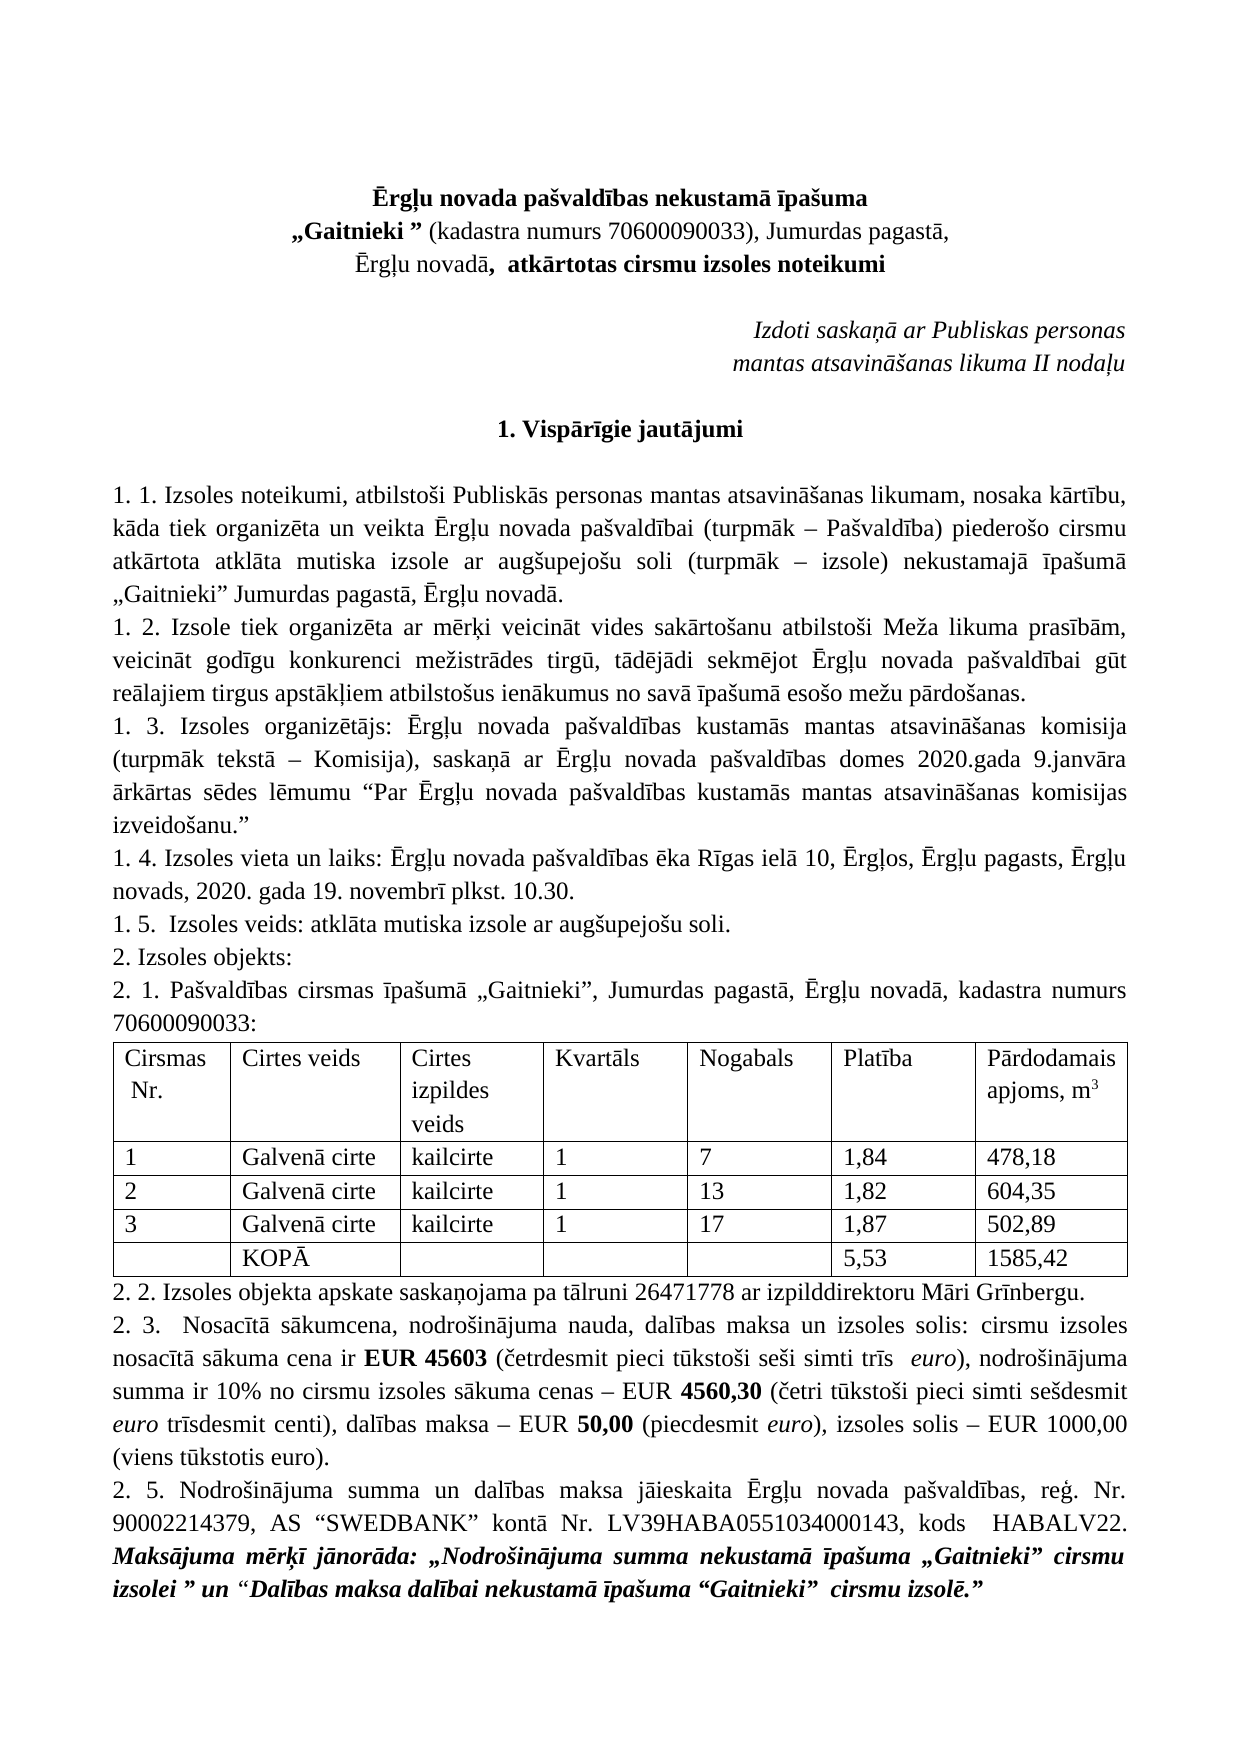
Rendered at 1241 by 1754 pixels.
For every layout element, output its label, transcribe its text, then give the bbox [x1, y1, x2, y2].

table_header Platība [832, 1043, 975, 1141]
table_header Cirtes izpildes veids [401, 1043, 543, 1141]
text 1. 5. Izsoles veids: atklāta mutiska izsole ar augšupejošu soli. [112, 909, 1128, 938]
table_cell Galvenā cirte [231, 1210, 400, 1242]
table_cell kailcirte [401, 1210, 543, 1242]
table_cell 2 [114, 1176, 230, 1208]
table_cell 5,53 [832, 1243, 975, 1276]
text 1. 3. Izsoles organizētājs: Ērgļu novada pašvaldības kustamās mantas atsavināšanas komisija (turpmāk tekstā – Komisija), saskaņā ar Ērgļu novada pašvaldības domes 2020.gada 9.janvāra ārkārtas sēdes lēmumu “Par Ērgļu novada pašvaldības kustamās mantas atsavināšanas komisijas izveidošanu.” [112, 711, 1128, 839]
table_cell Galvenā cirte [231, 1176, 400, 1208]
table_cell 1 [544, 1142, 687, 1175]
table_cell 1,82 [832, 1176, 975, 1208]
text 1. 4. Izsoles vieta un laiks: Ērgļu novada pašvaldības ēka Rīgas ielā 10, Ērgļos, Ērgļu pagasts, Ērgļu novads, 2020. gada 19. novembrī plkst. 10.30. [112, 843, 1128, 905]
text Izdoti saskaņā ar Publiskas personas [112, 315, 1128, 344]
text Ērgļu novadā, atkārtotas cirsmu izsoles noteikumi [112, 249, 1128, 278]
table_cell [688, 1243, 831, 1276]
table_cell Galvenā cirte [231, 1142, 400, 1175]
table_cell 7 [688, 1142, 831, 1175]
table_cell 1 [114, 1142, 230, 1175]
table_header Cirtes veids [231, 1043, 400, 1141]
text 2. 3. Nosacītā sākumcena, nodrošinājuma nauda, dalības maksa un izsoles solis: cirsmu izsoles nosacītā sākuma cena ir EUR 45603 (četrdesmit pieci tūkstoši seši simti trīs euro), nodrošinājuma summa ir 10% no cirsmu izsoles sākuma cenas – EUR 4560,30 (četri tūkstoši pieci simti sešdesmit euro trīsdesmit centi), dalības maksa – EUR 50,00 (piecdesmit euro), izsoles solis – EUR 1000,00 (viens tūkstotis euro). [112, 1310, 1128, 1471]
table_cell [544, 1243, 687, 1276]
table_header Kvartāls [544, 1043, 687, 1141]
table_cell 478,18 [976, 1142, 1127, 1175]
table_cell 502,89 [976, 1210, 1127, 1242]
text „Gaitnieki ” (kadastra numurs 70600090033), Jumurdas pagastā, [112, 216, 1128, 245]
table_cell 1585,42 [976, 1243, 1127, 1276]
table_cell 1 [544, 1176, 687, 1208]
text 1. 1. Izsoles noteikumi, atbilstoši Publiskās personas mantas atsavināšanas likumam, nosaka kārtību, kāda tiek organizēta un veikta Ērgļu novada pašvaldībai (turpmāk – Pašvaldība) piederošo cirsmu atkārtota atklāta mutiska izsole ar augšupejošu soli (turpmāk – izsole) nekustamajā īpašumā „Gaitnieki” Jumurdas pagastā, Ērgļu novadā. [112, 480, 1128, 608]
table_cell [114, 1243, 230, 1276]
table_cell 1,84 [832, 1142, 975, 1175]
table_header Nogabals [688, 1043, 831, 1141]
table_cell 3 [114, 1210, 230, 1242]
table_header Pārdodamais apjoms, m3 [976, 1043, 1127, 1141]
table_cell kailcirte [401, 1142, 543, 1175]
text 1. Vispārīgie jautājumi [112, 414, 1128, 443]
table_cell [401, 1243, 543, 1276]
text mantas atsavināšanas likuma II nodaļu [112, 348, 1128, 377]
text 2. 2. Izsoles objekta apskate saskaņojama pa tālruni 26471778 ar izpilddirektoru Māri Grīnbergu. [112, 1277, 635, 1306]
table_cell 1,87 [832, 1210, 975, 1242]
table_cell kailcirte [401, 1176, 543, 1208]
table_cell 1 [544, 1210, 687, 1242]
text 2. 1. Pašvaldības cirsmas īpašumā „Gaitnieki”, Jumurdas pagastā, Ērgļu novadā, kadastra numurs 70600090033: [112, 976, 1128, 1037]
text 2. 5. Nodrošinājuma summa un dalības maksa jāieskaita Ērgļu novada pašvaldības, reģ. Nr. 90002214379, AS “SWEDBANK” kontā Nr. LV39HABA0551034000143, kods HABALV22. Maksājuma mērķī jānorāda: „Nodrošinājuma summa nekustamā īpašuma „Gaitnieki” cirsmu izsolei ” un “Dalības maksa dalībai nekustamā īpašuma “Gaitnieki” cirsmu izsolē.” [112, 1475, 1128, 1603]
text Ērgļu novada pašvaldības nekustamā īpašuma [112, 183, 1128, 212]
text 2. Izsoles objekts: [112, 942, 1128, 971]
table_header Cirsmas Nr. [114, 1043, 230, 1141]
table_cell 17 [688, 1210, 831, 1242]
table_cell 13 [688, 1176, 831, 1208]
text 2. 2. Izsoles objekta apskate saskaņojama pa tālruni 26471778 ar izpilddirektoru Māri Grīnbergu. [734, 1277, 1128, 1306]
table_cell KOPĀ [231, 1243, 400, 1276]
table_cell 604,35 [976, 1176, 1127, 1208]
text 1. 2. Izsole tiek organizēta ar mērķi veicināt vides sakārtošanu atbilstoši Meža likuma prasībām, veicināt godīgu konkurenci mežistrādes tirgū, tādējādi sekmējot Ērgļu novada pašvaldībai gūt reālajiem tirgus apstākļiem atbilstošus ienākumus no savā īpašumā esošo mežu pārdošanas. [112, 612, 1128, 707]
